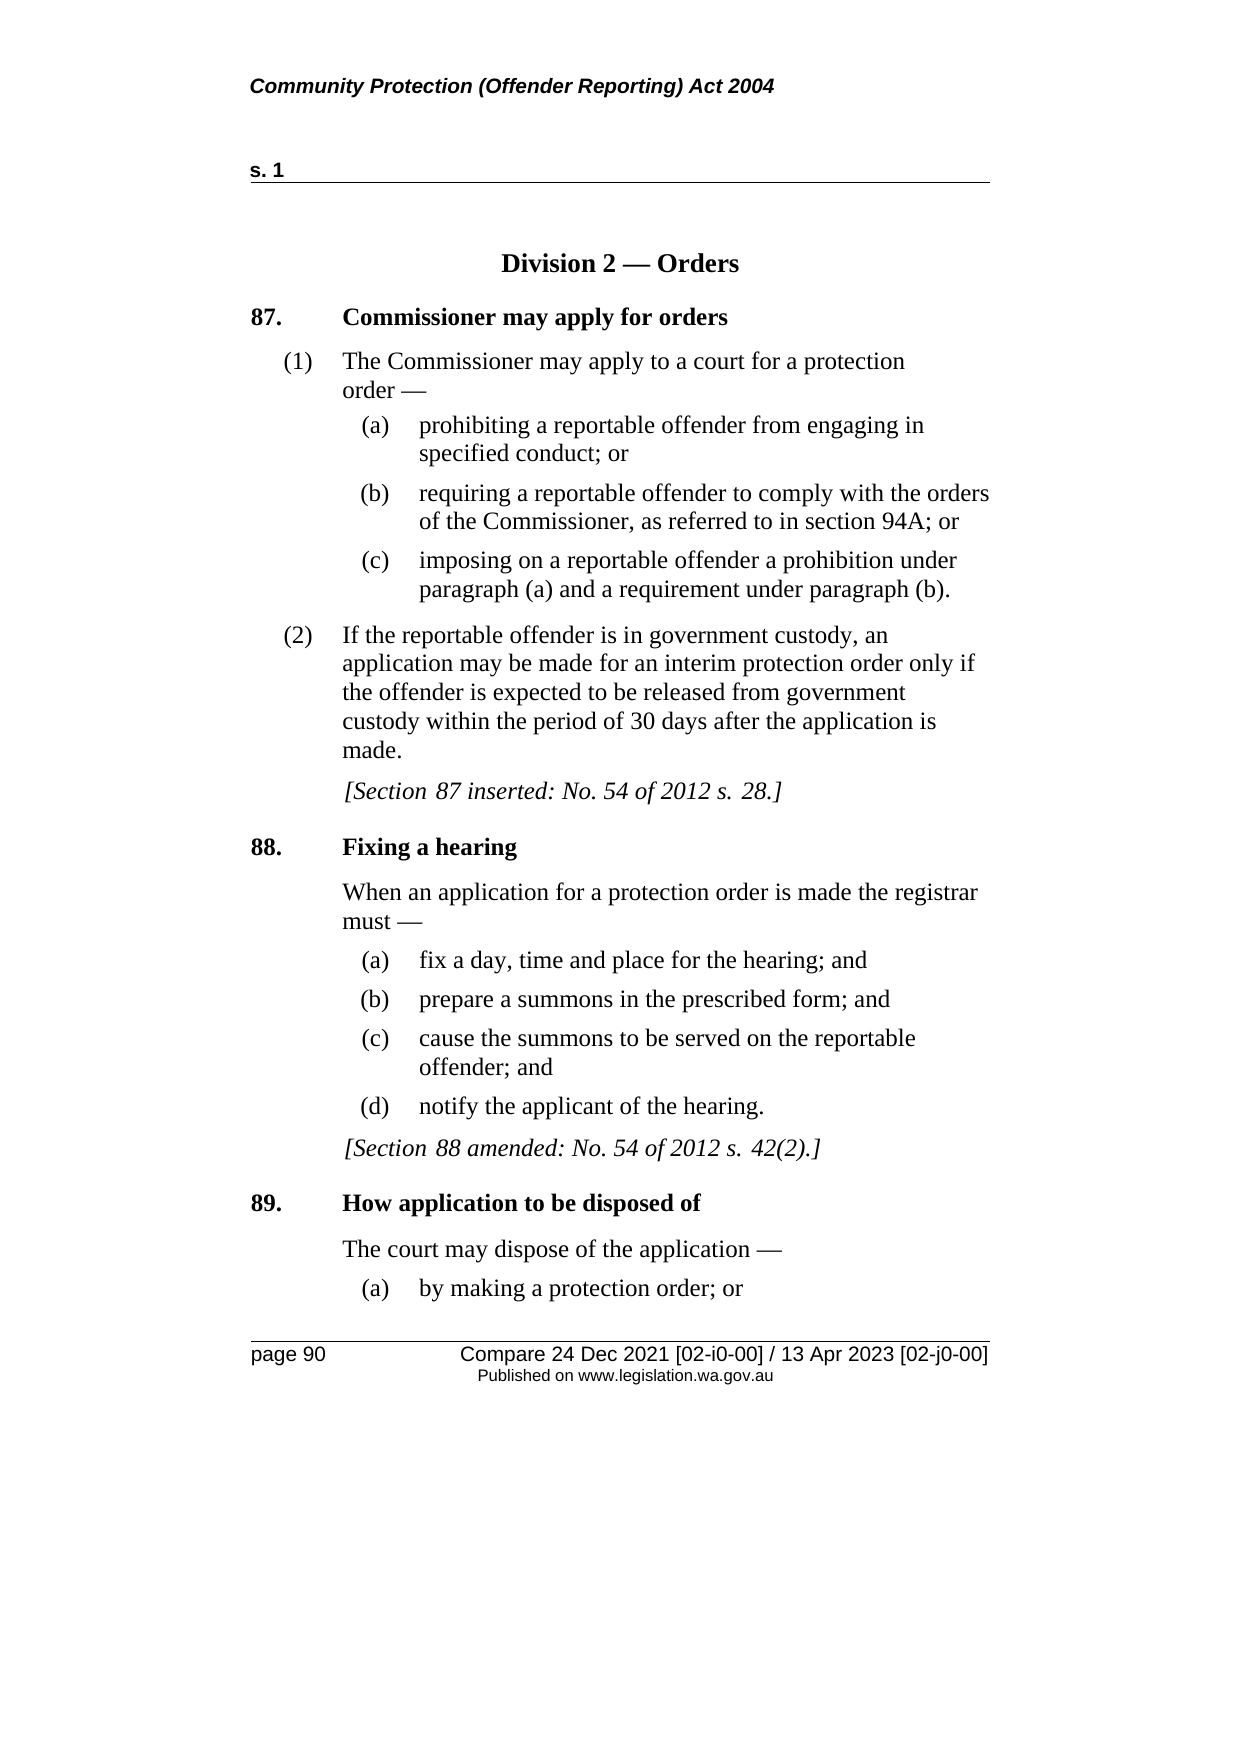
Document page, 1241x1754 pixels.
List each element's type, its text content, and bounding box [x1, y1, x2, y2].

subtitle 89. How application to be disposed of [251, 1188, 990, 1217]
text (a) prohibiting a reportable offender from engaging in specified conduct; or [251, 410, 990, 467]
subtitle 87. Commissioner may apply for orders [251, 302, 990, 330]
text (b) requiring a reportable offender to comply with the orders of the Commissioner, as referred to in section 94A; or [251, 478, 990, 535]
subtitle Division 2 — Orders [251, 247, 990, 279]
text (b) prepare a summons in the prescribed form; and [251, 984, 990, 1013]
text [Section 87 inserted: No. 54 of 2012 s. 28.] [251, 776, 990, 805]
text [Section 88 amended: No. 54 of 2012 s. 42(2).] [251, 1133, 990, 1161]
text (a) fix a day, time and place for the hearing; and [251, 945, 990, 974]
text (c) cause the summons to be served on the reportable offender; and [251, 1023, 990, 1081]
text (2) If the reportable offender is in government custody, an application may be made for an interim protection order only if the offender is expected to be released from government custody within the period of 30 days after the application is made. [251, 620, 990, 763]
text (1) The Commissioner may apply to a court for a protection order — [251, 346, 990, 403]
text The court may dispose of the application — [251, 1234, 990, 1263]
text (a) by making a protection order; or [251, 1273, 990, 1302]
text (d) notify the applicant of the hearing. [251, 1091, 990, 1120]
text (c) imposing on a reportable offender a prohibition under paragraph (a) and a requirement under paragraph (b). [251, 546, 990, 603]
subtitle 88. Fixing a hearing [251, 832, 990, 861]
text When an application for a protection order is made the registrar must — [251, 877, 990, 935]
